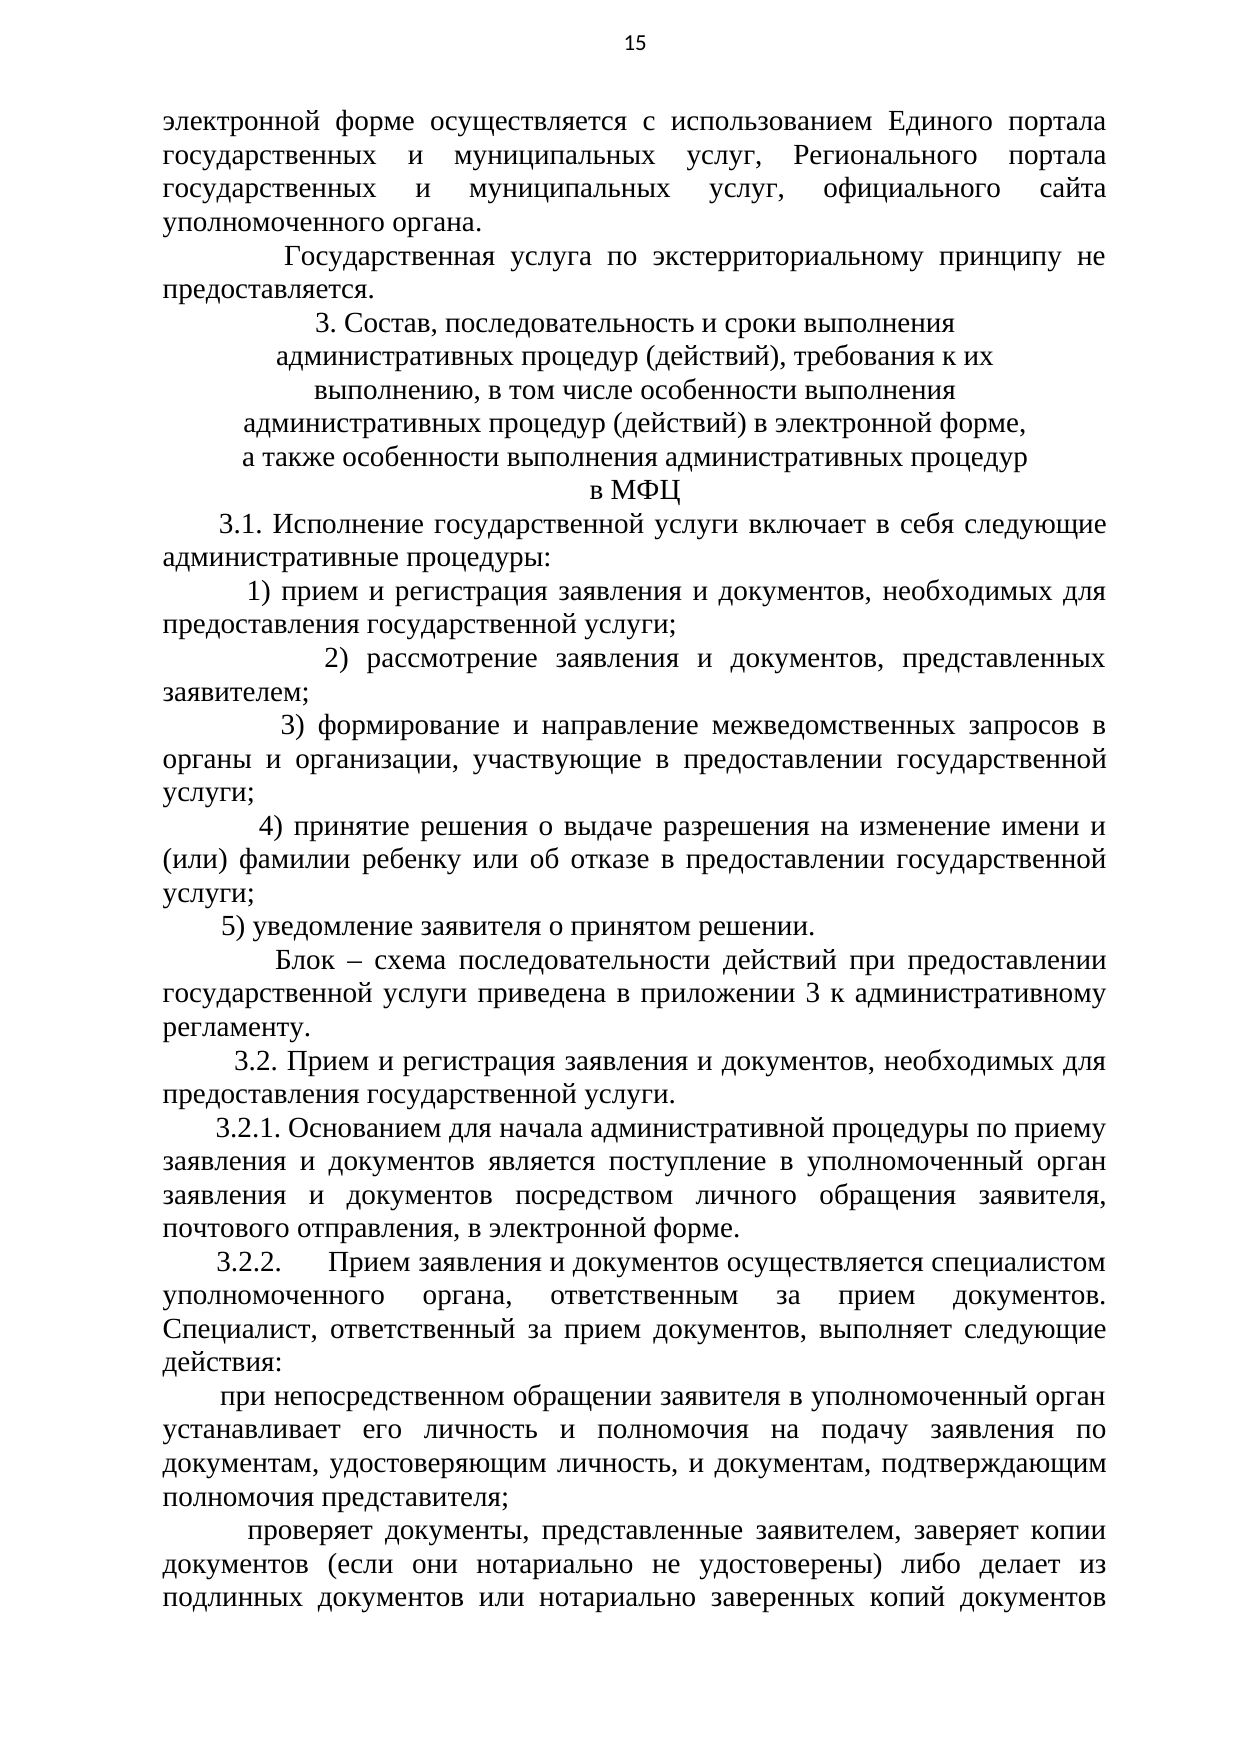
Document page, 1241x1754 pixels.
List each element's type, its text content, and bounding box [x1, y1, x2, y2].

text административных процедур (действий), требования к их [162, 338, 1107, 372]
text 5) уведомление заявителя о принятом решении. [162, 908, 1107, 942]
text 3.2. Прием и регистрация заявления и документов, необходимых для предоставления государственной услуги. [162, 1043, 1107, 1110]
text 3. Состав, последовательность и сроки выполнения [162, 305, 1107, 338]
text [162, 1512, 1107, 1613]
text административных процедур (действий) в электронной форме, [162, 405, 1107, 439]
text в МФЦ [162, 472, 1107, 506]
text 3.2.2. Прием заявления и документов осуществляется специалистом уполномоченного органа, ответственным за прием документов. Специалист, ответственный за прием документов, выполняет следующие действия: [162, 1244, 1107, 1378]
text 2) рассмотрение заявления и документов, представленных заявителем; [162, 640, 1107, 707]
text Блок – схема последовательности действий при предоставлении государственной услуги приведена в приложении 3 к административному регламенту. [162, 942, 1107, 1043]
text 3) формирование и направление межведомственных запросов в органы и организации, участвующие в предоставлении государственной услуги; [162, 707, 1107, 808]
text 1) прием и регистрация заявления и документов, необходимых для предоставления государственной услуги; [162, 573, 1107, 640]
text а также особенности выполнения административных процедур [162, 439, 1107, 472]
text 3.1. Исполнение государственной услуги включает в себя следующие административные процедуры: [162, 506, 1107, 573]
text при непосредственном обращении заявителя в уполномоченный орган устанавливает его личность и полномочия на подачу заявления по документам, удостоверяющим личность, и документам, подтверждающим полномочия представителя; [162, 1378, 1107, 1512]
text 3.2.1. Основанием для начала административной процедуры по приему заявления и документов является поступление в уполномоченный орган заявления и документов посредством личного обращения заявителя, почтового отправления, в электронной форме. [162, 1110, 1107, 1244]
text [162, 103, 1107, 238]
text Государственная услуга по экстерриториальному принципу не предоставляется. [162, 238, 1107, 305]
text выполнению, в том числе особенности выполнения [162, 372, 1107, 405]
text 4) принятие решения о выдаче разрешения на изменение имени и (или) фамилии ребенку или об отказе в предоставлении государственной услуги; [162, 808, 1107, 908]
